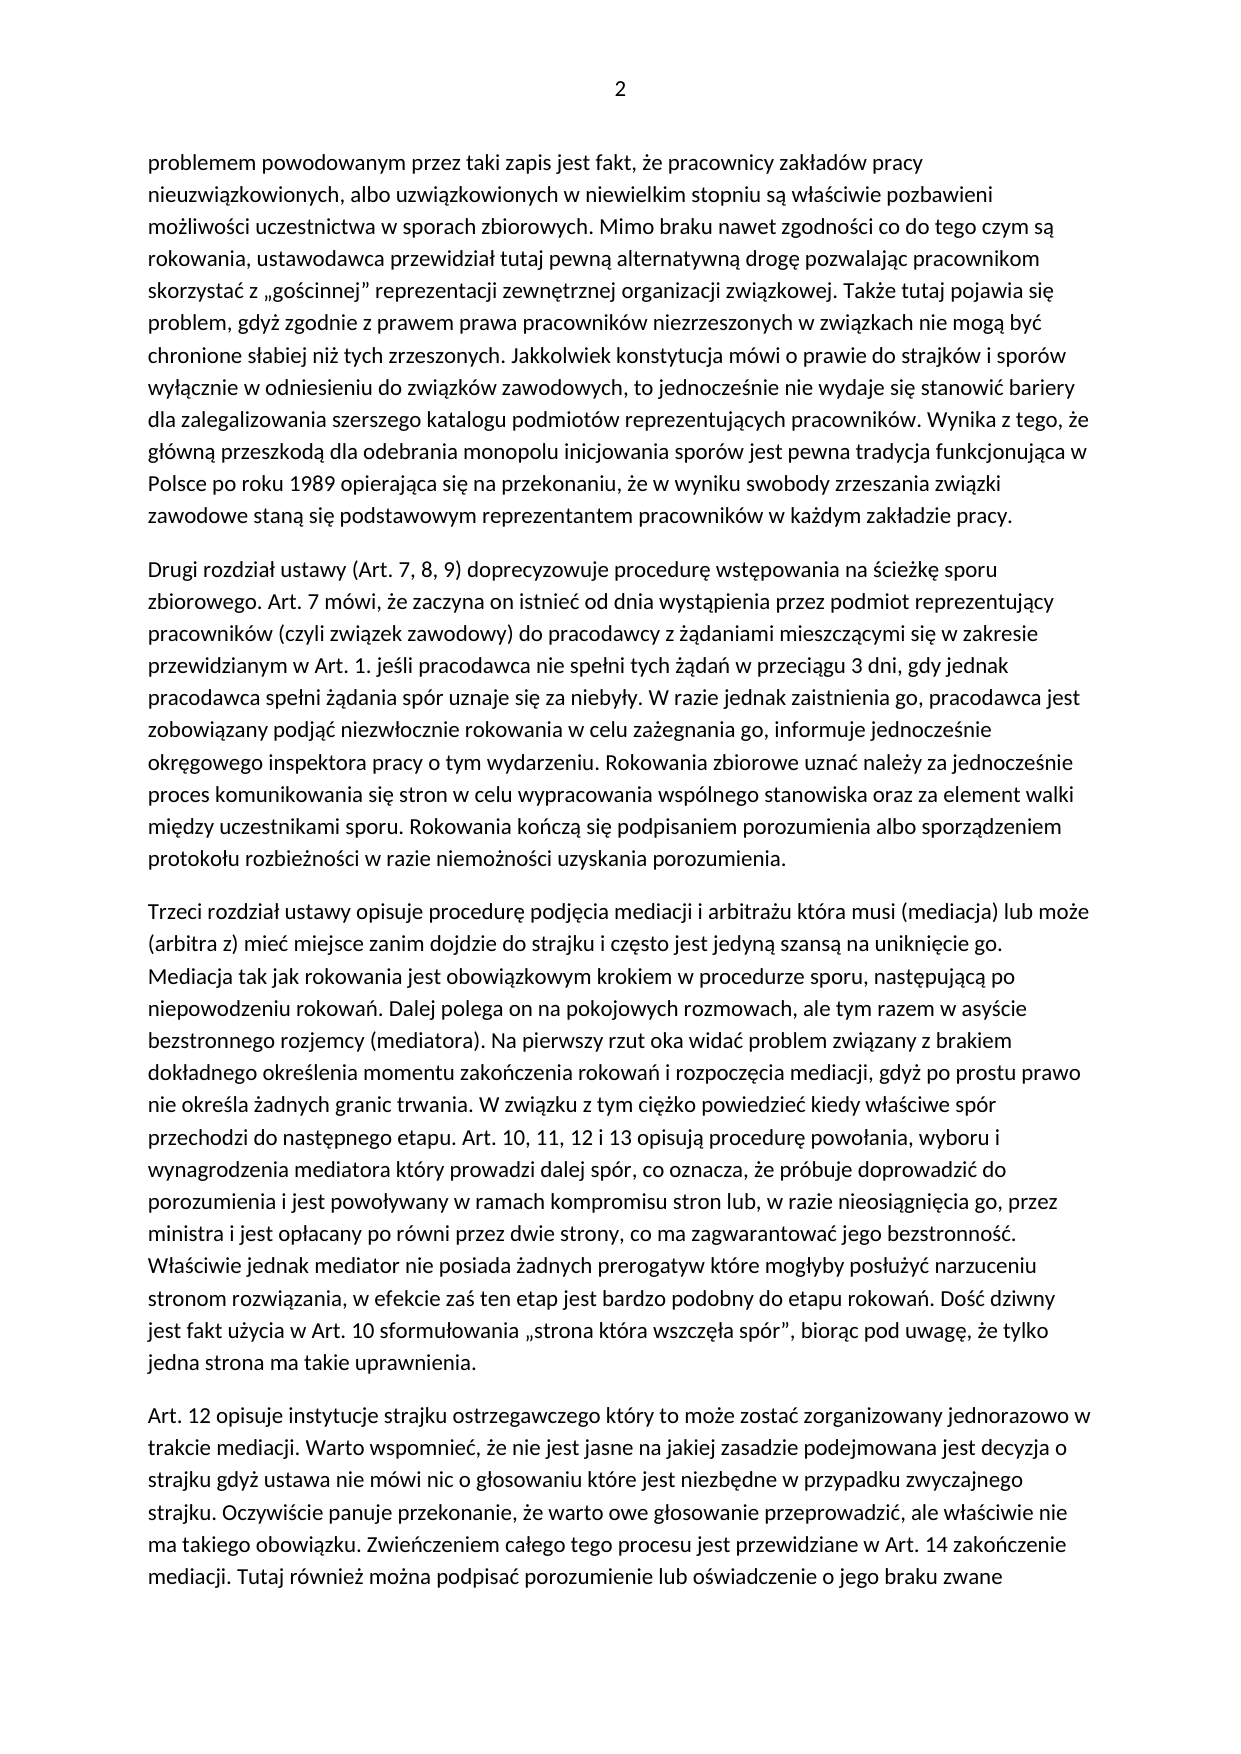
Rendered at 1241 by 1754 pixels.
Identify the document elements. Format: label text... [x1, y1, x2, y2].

text Trzeci rozdział ustawy opisuje procedurę podjęcia mediacji i arbitrażu która musi (mediacja) lub może (arbitra z) mieć miejsce zanim dojdzie do strajku i często jest jedyną szansą na uniknięcie go. Mediacja tak jak rokowania jest obowiązkowym krokiem w procedurze sporu, następującą po niepowodzeniu rokowań. Dalej polega on na pokojowych rozmowach, ale tym razem w asyście bezstronnego rozjemcy (mediatora). Na pierwszy rzut oka widać problem związany z brakiem dokładnego określenia momentu zakończenia rokowań i rozpoczęcia mediacji, gdyż po prostu prawo nie określa żadnych granic trwania. W związku z tym ciężko powiedzieć kiedy właściwe spór przechodzi do następnego etapu. Art. 10, 11, 12 i 13 opisują procedurę powołania, wyboru i wynagrodzenia mediatora który prowadzi dalej spór, co oznacza, że próbuje doprowadzić do porozumienia i jest powoływany w ramach kompromisu stron lub, w razie nieosiągnięcia go, przez ministra i jest opłacany po równi przez dwie strony, co ma zagwarantować jego bezstronność. Właściwie jednak mediator nie posiada żadnych prerogatyw które mogłyby posłużyć narzuceniu stronom rozwiązania, w efekcie zaś ten etap jest bardzo podobny do etapu rokowań. Dość dziwny jest fakt użycia w Art. 10 sformułowania „strona która wszczęła spór”, biorąc pod uwagę, że tylko jedna strona ma takie uprawnienia. [148, 897, 1093, 1376]
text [148, 1401, 1093, 1590]
text Drugi rozdział ustawy (Art. 7, 8, 9) doprecyzowuje procedurę wstępowania na ścieżkę sporu zbiorowego. Art. 7 mówi, że zaczyna on istnieć od dnia wystąpienia przez podmiot reprezentujący pracowników (czyli związek zawodowy) do pracodawcy z żądaniami mieszczącymi się w zakresie przewidzianym w Art. 1. jeśli pracodawca nie spełni tych żądań w przeciągu 3 dni, gdy jednak pracodawca spełni żądania spór uznaje się za niebyły. W razie jednak zaistnienia go, pracodawca jest zobowiązany podjąć niezwłocznie rokowania w celu zażegnania go, informuje jednocześnie okręgowego inspektora pracy o tym wydarzeniu. Rokowania zbiorowe uznać należy za jednocześnie proces komunikowania się stron w celu wypracowania wspólnego stanowiska oraz za element walki między uczestnikami sporu. Rokowania kończą się podpisaniem porozumienia albo sporządzeniem protokołu rozbieżności w razie niemożności uzyskania porozumienia. [148, 555, 1093, 872]
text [148, 148, 1093, 530]
